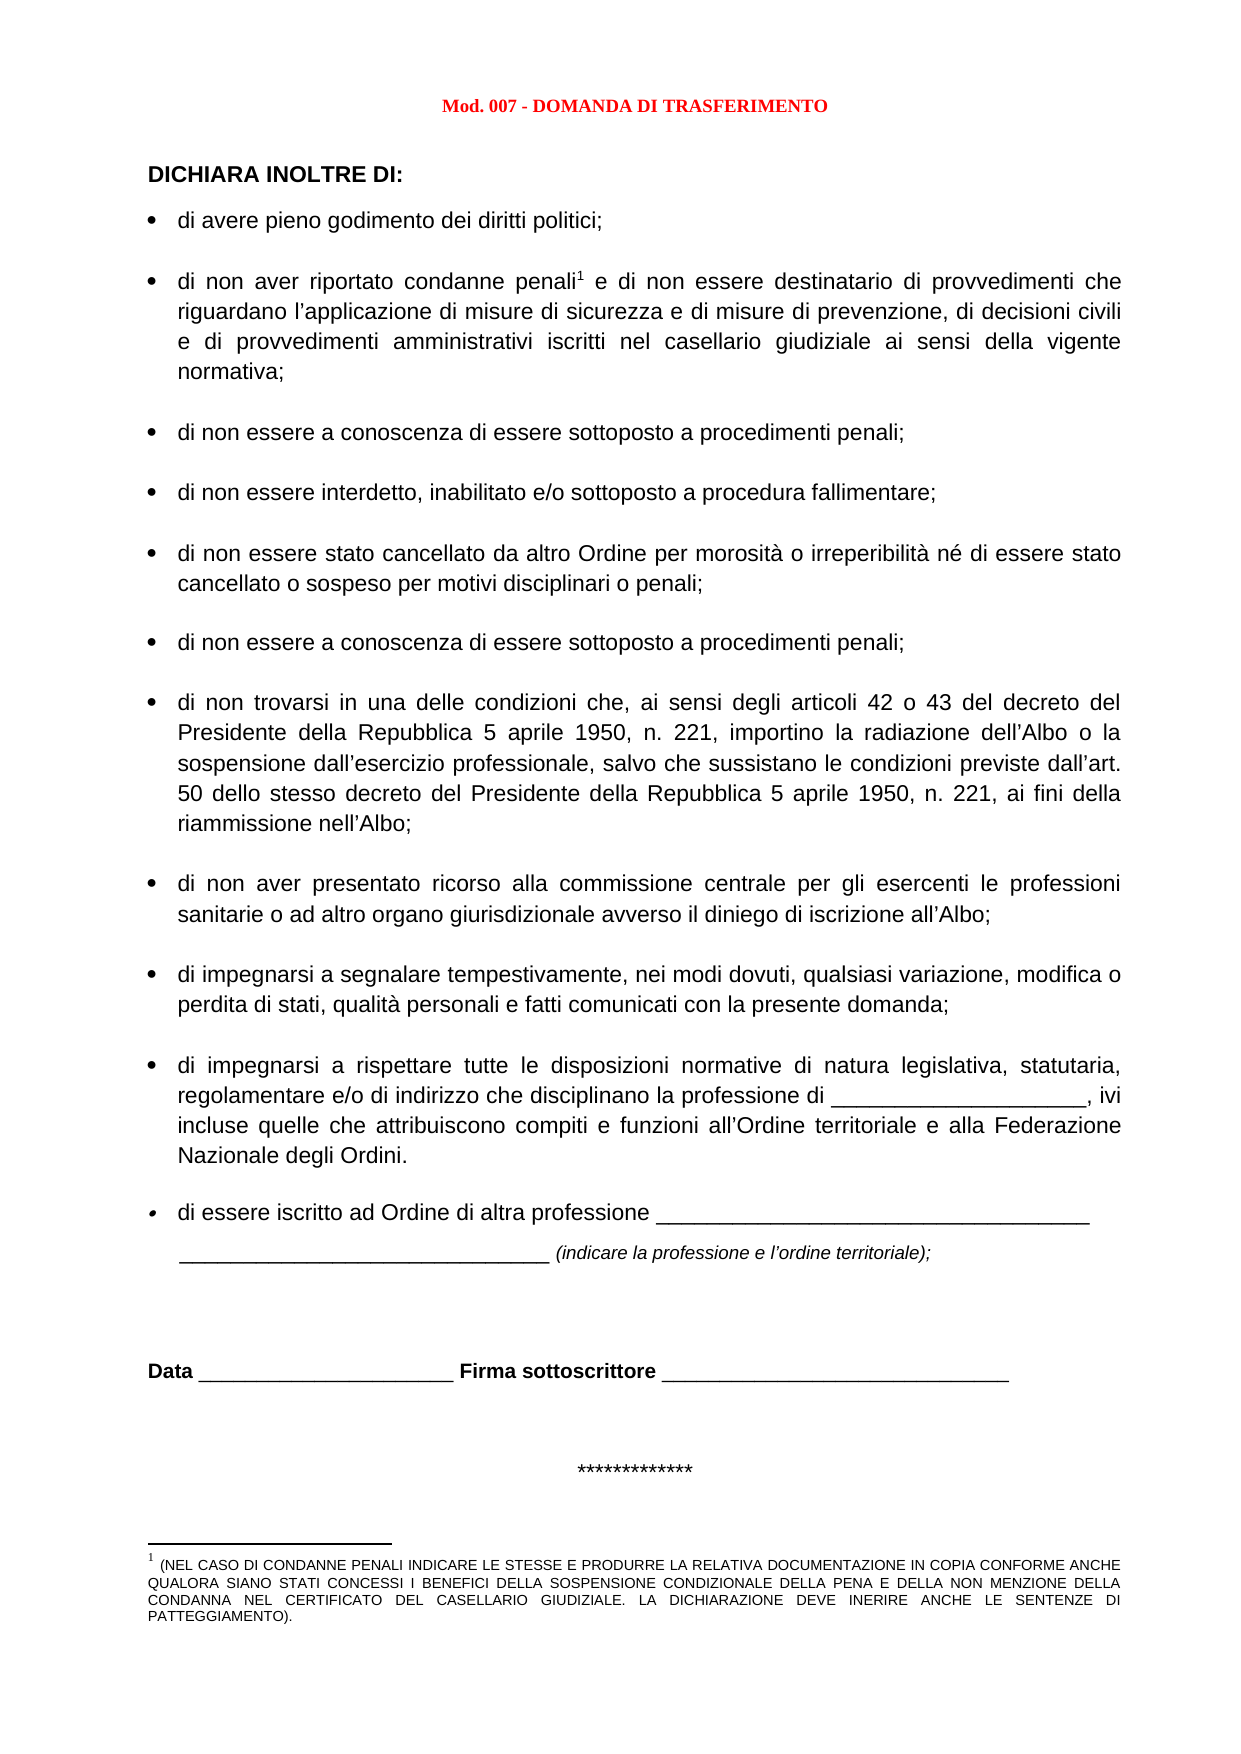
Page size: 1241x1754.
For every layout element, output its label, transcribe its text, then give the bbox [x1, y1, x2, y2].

list di non essere interdetto, inabilitato e/o sottoposto a procedura fallimentare; [148, 479, 1122, 506]
list di impegnarsi a segnalare tempestivamente, nei modi dovuti, qualsiasi variazione, modifica o perdita di stati, qualità personali e fatti comunicati con la presente domanda; [148, 961, 1122, 1018]
list di non essere a conoscenza di essere sottoposto a procedimenti penali; [148, 629, 1122, 655]
list di non aver riportato condanne penali e di non essere destinatario di provvedimenti che riguardano l’applicazione di misure di sicurezza e di misure di prevenzione, di decisioni civili e di provvedimenti amministrativi iscritti nel casellario giudiziale ai sensi della vigente normativa; [148, 268, 1122, 385]
text Data ______________________ Firma sottoscrittore ______________________________ [148, 1358, 1122, 1382]
list di non essere stato cancellato da altro Ordine per morosità o irreperibilità né di essere stato cancellato o sospeso per motivi disciplinari o penali; [148, 539, 1122, 596]
list di non trovarsi in una delle condizioni che, ai sensi degli articoli 42 o 43 del decreto del Presidente della Repubblica 5 aprile 1950, n. 221, importino la radiazione dell’Albo o la sospensione dall’esercizio professionale, salvo che sussistano le condizioni previste dall’art. 50 dello stesso decreto del Presidente della Repubblica 5 aprile 1950, n. 221, ai fini della riammissione nell’Albo; [148, 689, 1122, 836]
list di essere iscritto ad Ordine di altra professione __________________________________ [148, 1199, 1122, 1225]
text ************* [148, 1459, 1122, 1486]
text _____________________________ (indicare la professione e l’ordine territoriale); [148, 1238, 1122, 1265]
list di impegnarsi a rispettare tutte le disposizioni normative di natura legislativa, statutaria, regolamentare e/o di indirizzo che disciplinano la professione di ____________________, ivi incluse quelle che attribuiscono compiti e funzioni all’Ordine territoriale e alla Federazione Nazionale degli Ordini. [148, 1052, 1122, 1169]
list di avere pieno godimento dei diritti politici; [148, 207, 1122, 234]
list di non aver presentato ricorso alla commissione centrale per gli esercenti le professioni sanitarie o ad altro organo giurisdizionale avverso il diniego di iscrizione all’Albo; [148, 870, 1122, 927]
list di non essere a conoscenza di essere sottoposto a procedimenti penali; [148, 419, 1122, 445]
text DICHIARA INOLTRE DI: [148, 161, 1122, 188]
